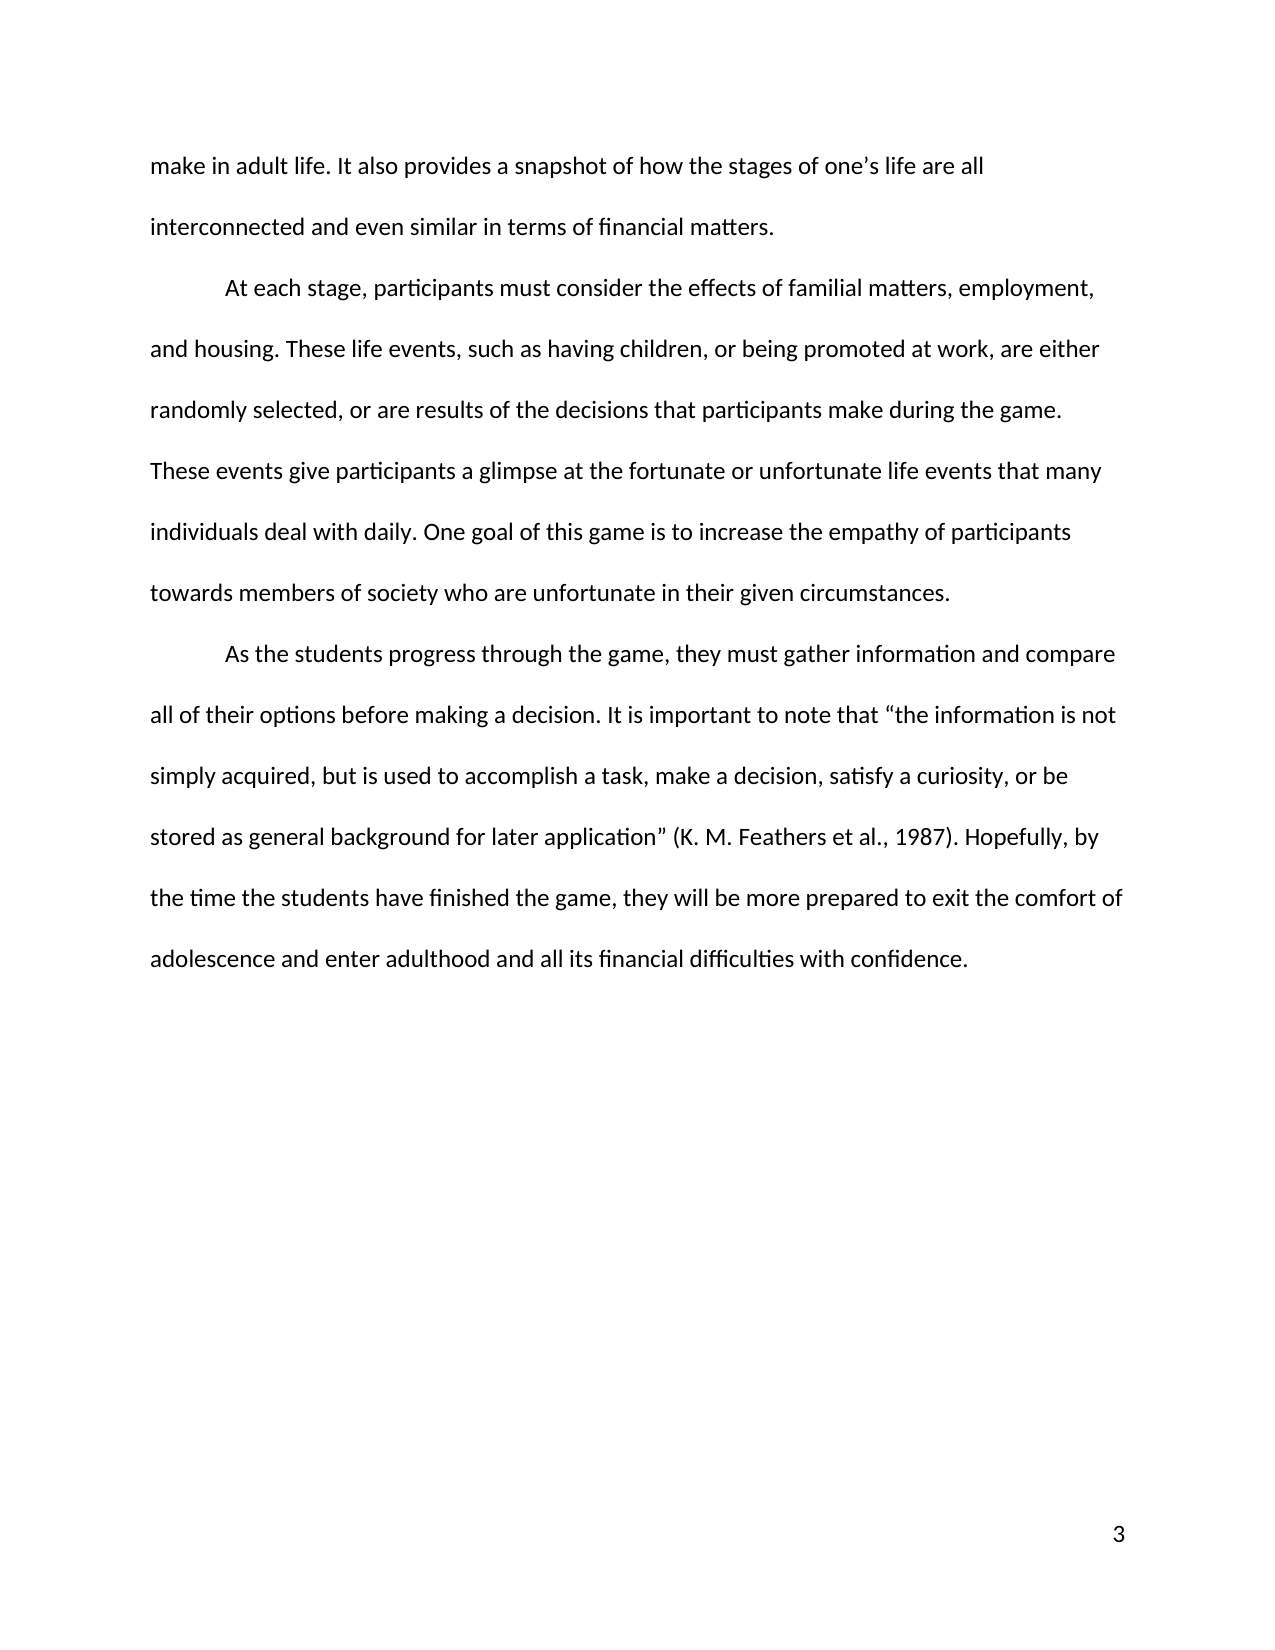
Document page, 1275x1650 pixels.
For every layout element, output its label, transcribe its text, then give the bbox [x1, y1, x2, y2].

text At each stage, participants must consider the effects of familial matters, employment, and housing. These life events, such as having children, or being promoted at work, are either randomly selected, or are results of the decisions that participants make during the game. These events give participants a glimpse at the fortunate or unfortunate life events that many individuals deal with daily. One goal of this game is to increase the empathy of participants towards members of society who are unfortunate in their given circumstances. [150, 272, 1125, 608]
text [150, 150, 1125, 242]
text As the students progress through the game, they must gather information and compare all of their options before making a decision. It is important to note that “the information is not simply acquired, but is used to accomplish a task, make a decision, satisfy a curiosity, or be stored as general background for later application” (K. M. Feathers et al., 1987). Hopefully, by the time the students have finished the game, they will be more prepared to exit the comfort of adolescence and enter adulthood and all its financial difficulties with confidence. [150, 638, 1125, 974]
